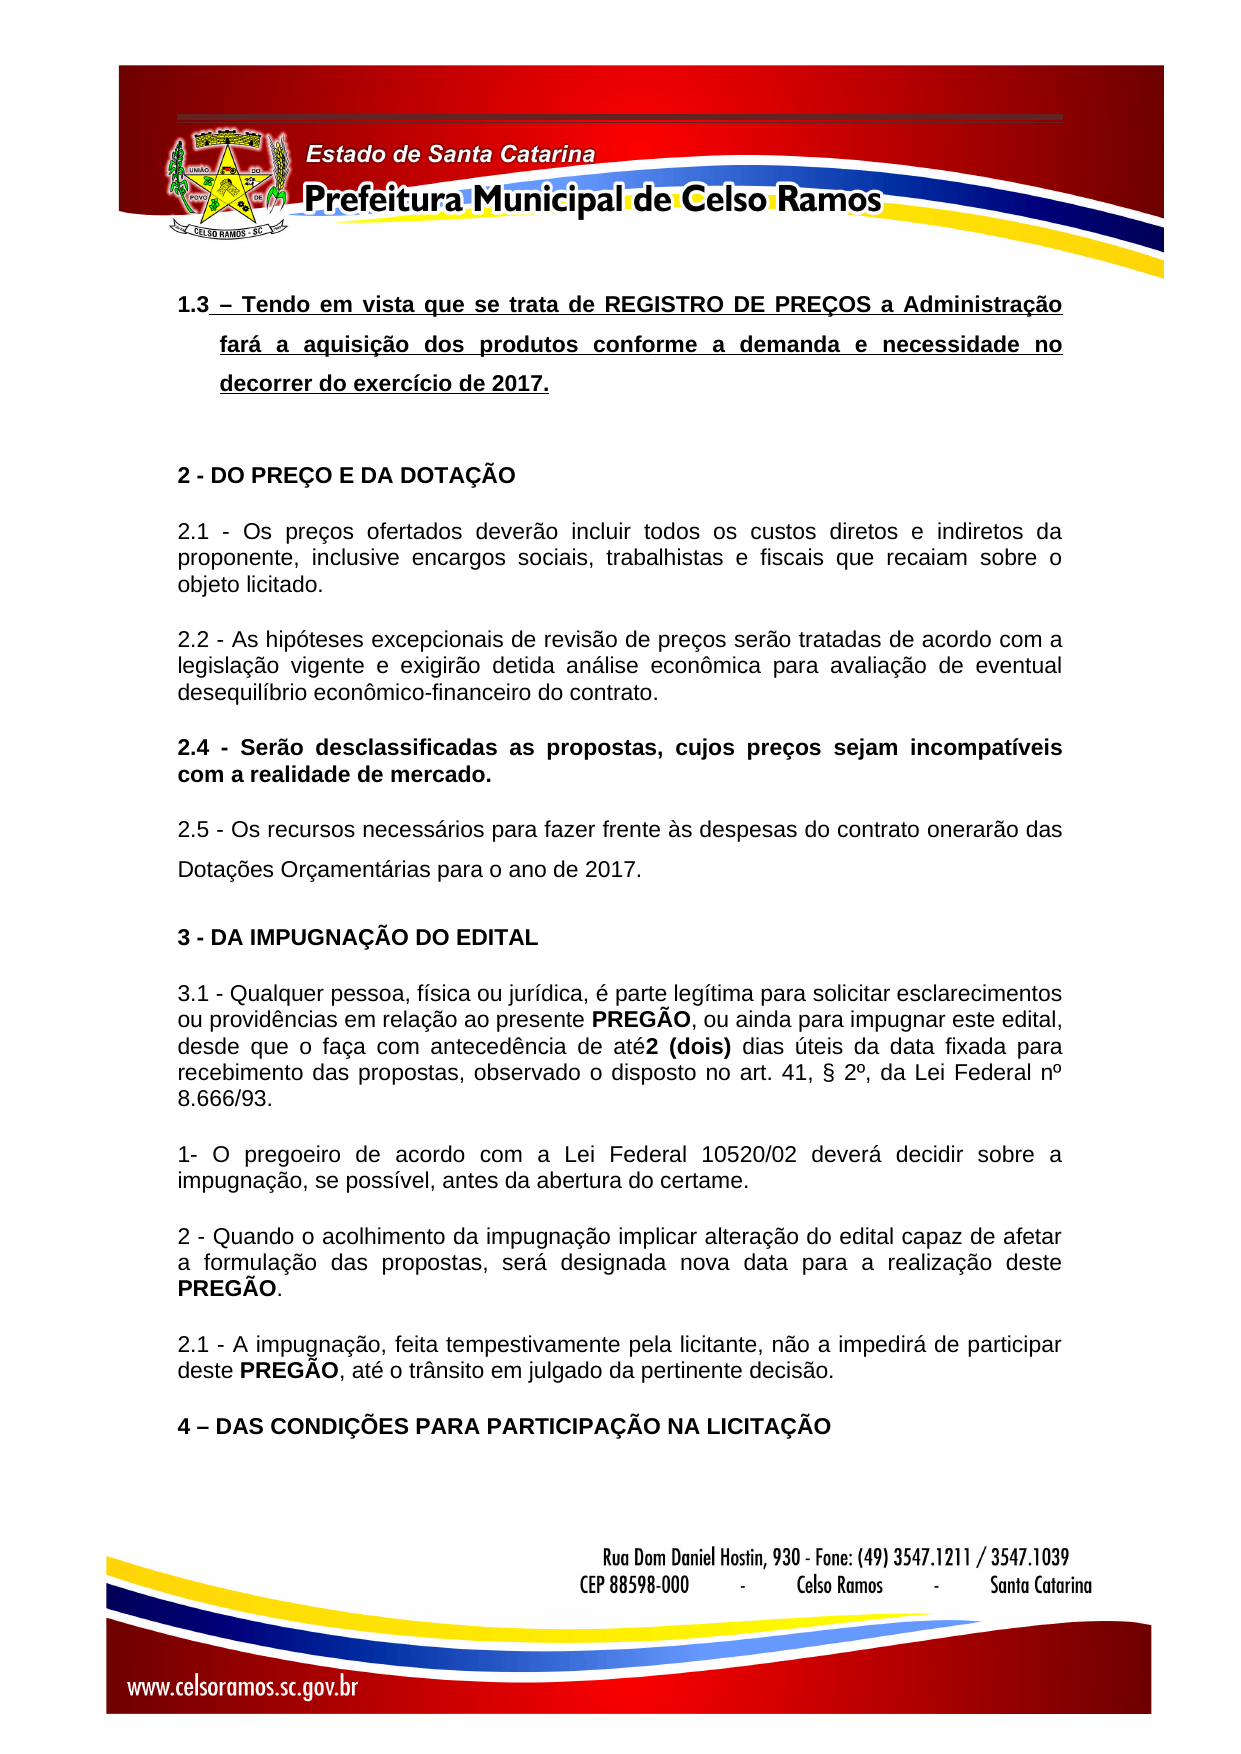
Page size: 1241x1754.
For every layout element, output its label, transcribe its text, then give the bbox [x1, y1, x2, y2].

picture [118, 65, 1164, 279]
text 2.1 - Os preços ofertados deverão incluir todos os custos diretos e indiretos da proponente, inclusive encargos sociais, trabalhistas e fiscais que recaiam sobre o objeto licitado. [177, 518, 1063, 597]
text 2 - Quando o acolhimento da impugnação implicar alteração do edital capaz de afetar a formulação das propostas, será designada nova data para a realização deste PREGÃO. [177, 1223, 1063, 1302]
text 2.5 - Os recursos necessários para fazer frente às despesas do contrato onerarão das Dotações Orçamentárias para o ano de 2017. [177, 816, 1063, 882]
text 2.1 - A impugnação, feita tempestivamente pela licitante, não a impedirá de participar deste PREGÃO, até o trânsito em julgado da pertinente decisão. [177, 1331, 1063, 1384]
text 2 - DO PREÇO E DA DOTAÇÃO [177, 462, 1063, 489]
text 3 - DA IMPUGNAÇÃO DO EDITAL [177, 924, 1063, 951]
text 1- O pregoeiro de acordo com a Lei Federal 10520/02 deverá decidir sobre a impugnação, se possível, antes da abertura do certame. [177, 1141, 1063, 1193]
list – Tendo em vista que se trata de REGISTRO DE PREÇOS a Administração fará a aquisição dos produtos conforme a demanda e necessidade no decorrer do exercício de 2017. [177, 152, 1063, 397]
picture [106, 1546, 1152, 1714]
text 2.4 - Serão desclassificadas as propostas, cujos preços sejam incompatíveis com a realidade de mercado. [177, 734, 1063, 787]
text 3.1 - Qualquer pessoa, física ou jurídica, é parte legítima para solicitar esclarecimentos ou providências em relação ao presente PREGÃO, ou ainda para impugnar este edital, desde que o faça com antecedência de até2 (dois) dias úteis da data fixada para recebimento das propostas, observado o disposto no art. 41, § 2º, da Lei Federal nº 8.666/93. [177, 980, 1063, 1112]
text 4 – DAS CONDIÇÕES PARA PARTICIPAÇÃO NA LICITAÇÃO [177, 1413, 1063, 1439]
text 2.2 - As hipóteses excepcionais de revisão de preços serão tratadas de acordo com a legislação vigente e exigirão detida análise econômica para avaliação de eventual desequilíbrio econômico-financeiro do contrato. [177, 626, 1063, 705]
